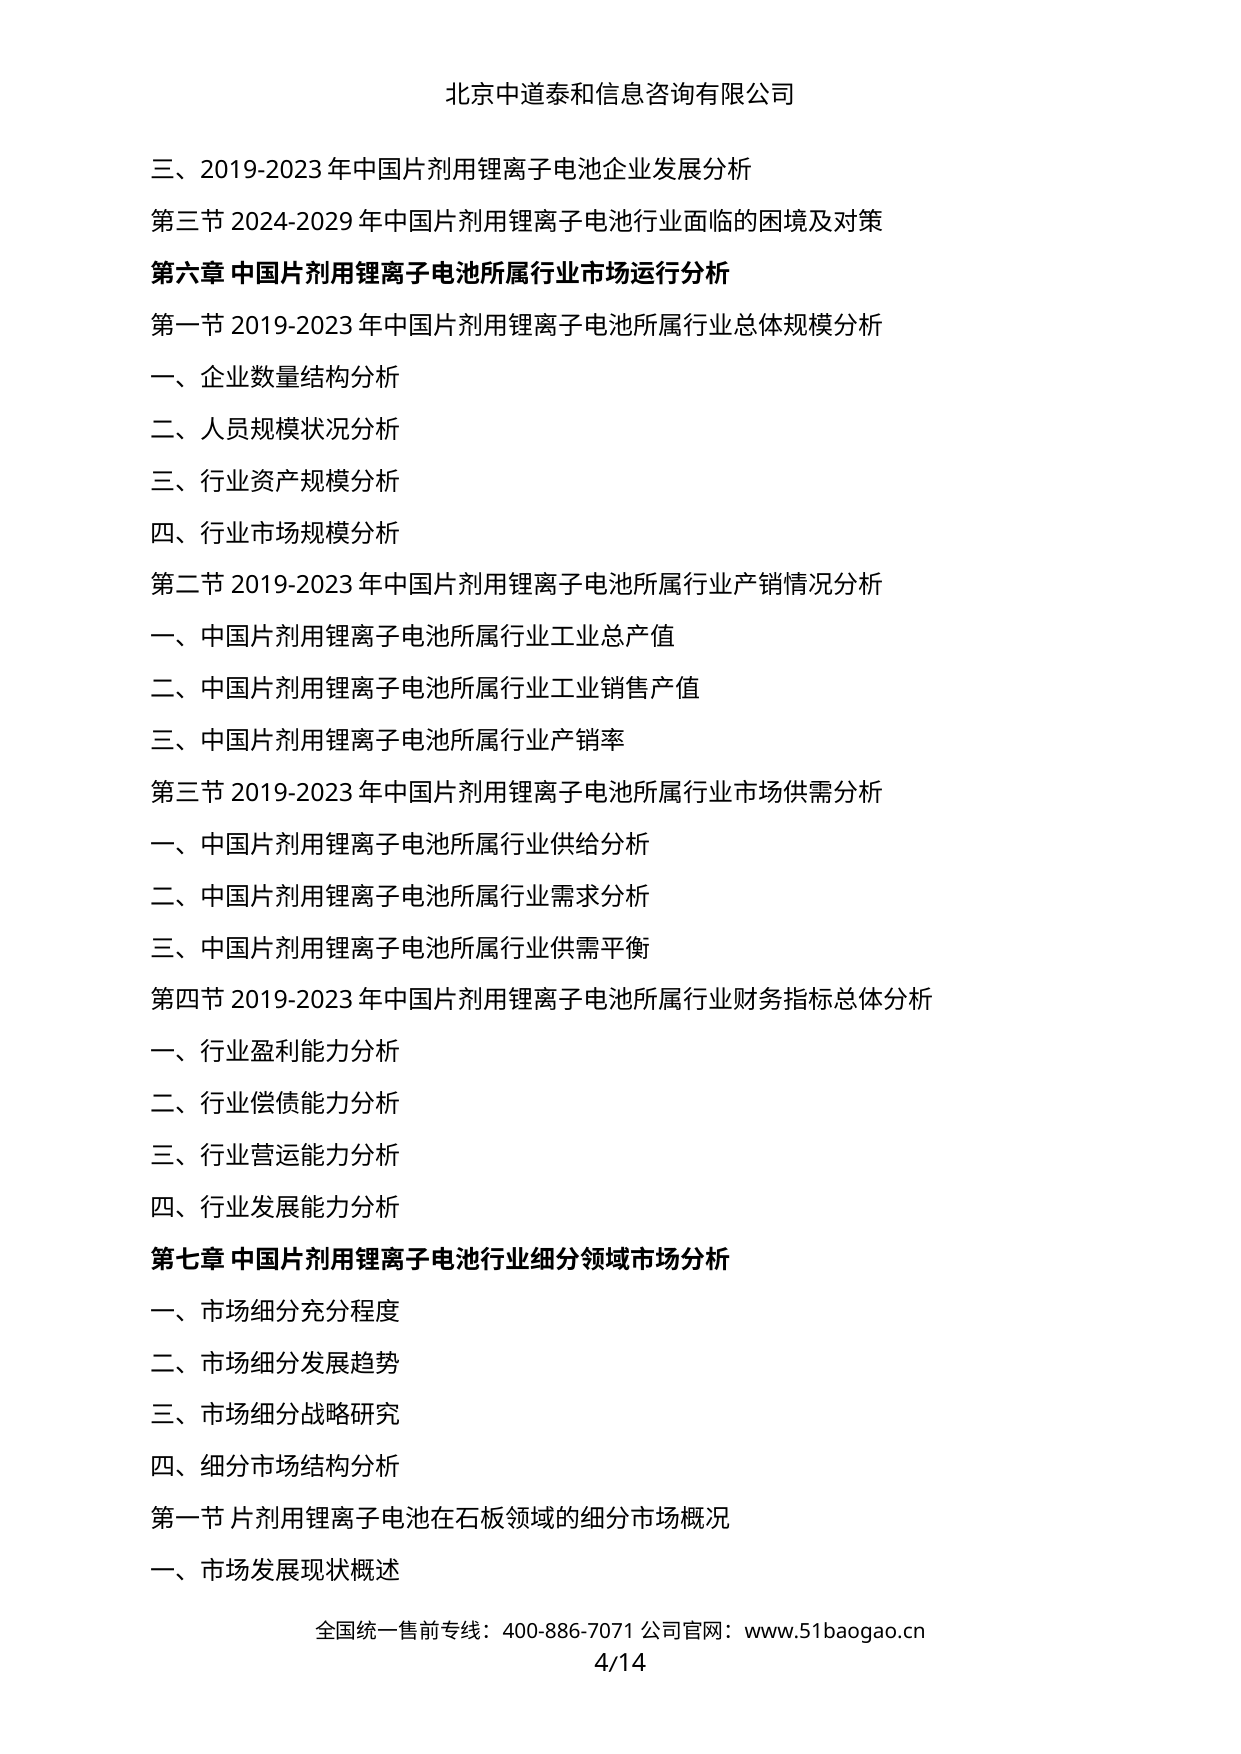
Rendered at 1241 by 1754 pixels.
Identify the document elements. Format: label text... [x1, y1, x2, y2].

text 四、行业市场规模分析 [150, 513, 1090, 549]
text 二、市场细分发展趋势 [150, 1343, 1090, 1379]
text 二、人员规模状况分析 [150, 409, 1090, 446]
text 三、2019-2023年中国片剂用锂离子电池企业发展分析 [150, 150, 1090, 186]
text 二、中国片剂用锂离子电池所属行业工业销售产值 [150, 669, 1090, 705]
text 四、行业发展能力分析 [150, 1187, 1090, 1224]
text 第一节 片剂用锂离子电池在石板领域的细分市场概况 [150, 1499, 1090, 1535]
text 第四节 2019-2023年中国片剂用锂离子电池所属行业财务指标总体分析 [150, 980, 1090, 1016]
text 第三节 2024-2029年中国片剂用锂离子电池行业面临的困境及对策 [150, 202, 1090, 238]
text 第一节 2019-2023年中国片剂用锂离子电池所属行业总体规模分析 [150, 306, 1090, 342]
text 四、细分市场结构分析 [150, 1447, 1090, 1483]
text 三、行业资产规模分析 [150, 461, 1090, 497]
text 第七章 中国片剂用锂离子电池行业细分领域市场分析 [150, 1239, 1090, 1276]
text 一、行业盈利能力分析 [150, 1032, 1090, 1068]
text 三、中国片剂用锂离子电池所属行业产销率 [150, 721, 1090, 757]
text 第六章 中国片剂用锂离子电池所属行业市场运行分析 [150, 254, 1090, 290]
text 一、市场发展现状概述 [150, 1551, 1090, 1587]
text 二、中国片剂用锂离子电池所属行业需求分析 [150, 876, 1090, 912]
text 三、行业营运能力分析 [150, 1136, 1090, 1172]
text 一、市场细分充分程度 [150, 1291, 1090, 1327]
text 第三节 2019-2023年中国片剂用锂离子电池所属行业市场供需分析 [150, 772, 1090, 809]
text 一、中国片剂用锂离子电池所属行业工业总产值 [150, 617, 1090, 653]
text 二、行业偿债能力分析 [150, 1084, 1090, 1120]
text 三、中国片剂用锂离子电池所属行业供需平衡 [150, 928, 1090, 964]
text 三、市场细分战略研究 [150, 1395, 1090, 1431]
text 一、中国片剂用锂离子电池所属行业供给分析 [150, 824, 1090, 861]
text 一、企业数量结构分析 [150, 357, 1090, 394]
text 第二节 2019-2023年中国片剂用锂离子电池所属行业产销情况分析 [150, 565, 1090, 601]
